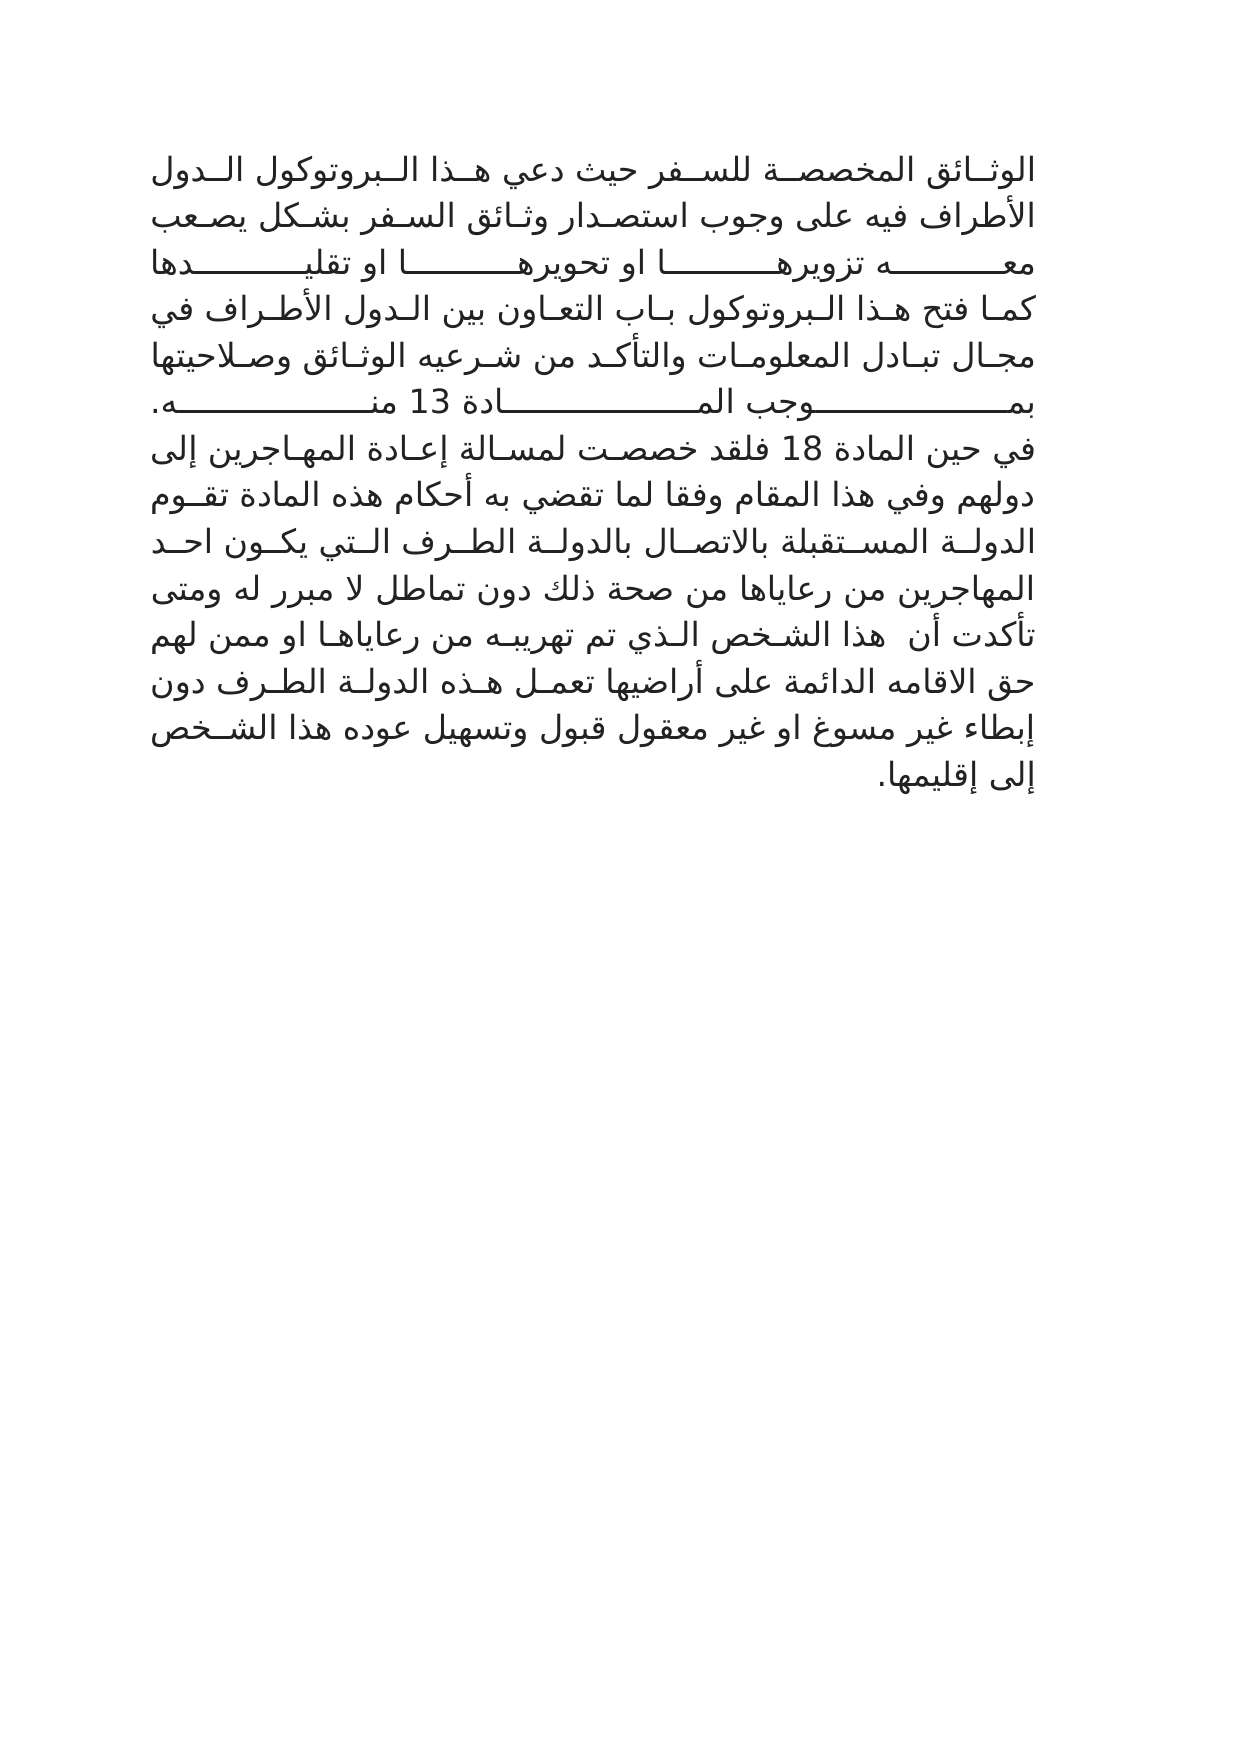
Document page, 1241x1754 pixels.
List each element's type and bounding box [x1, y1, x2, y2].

list [150, 150, 1073, 794]
